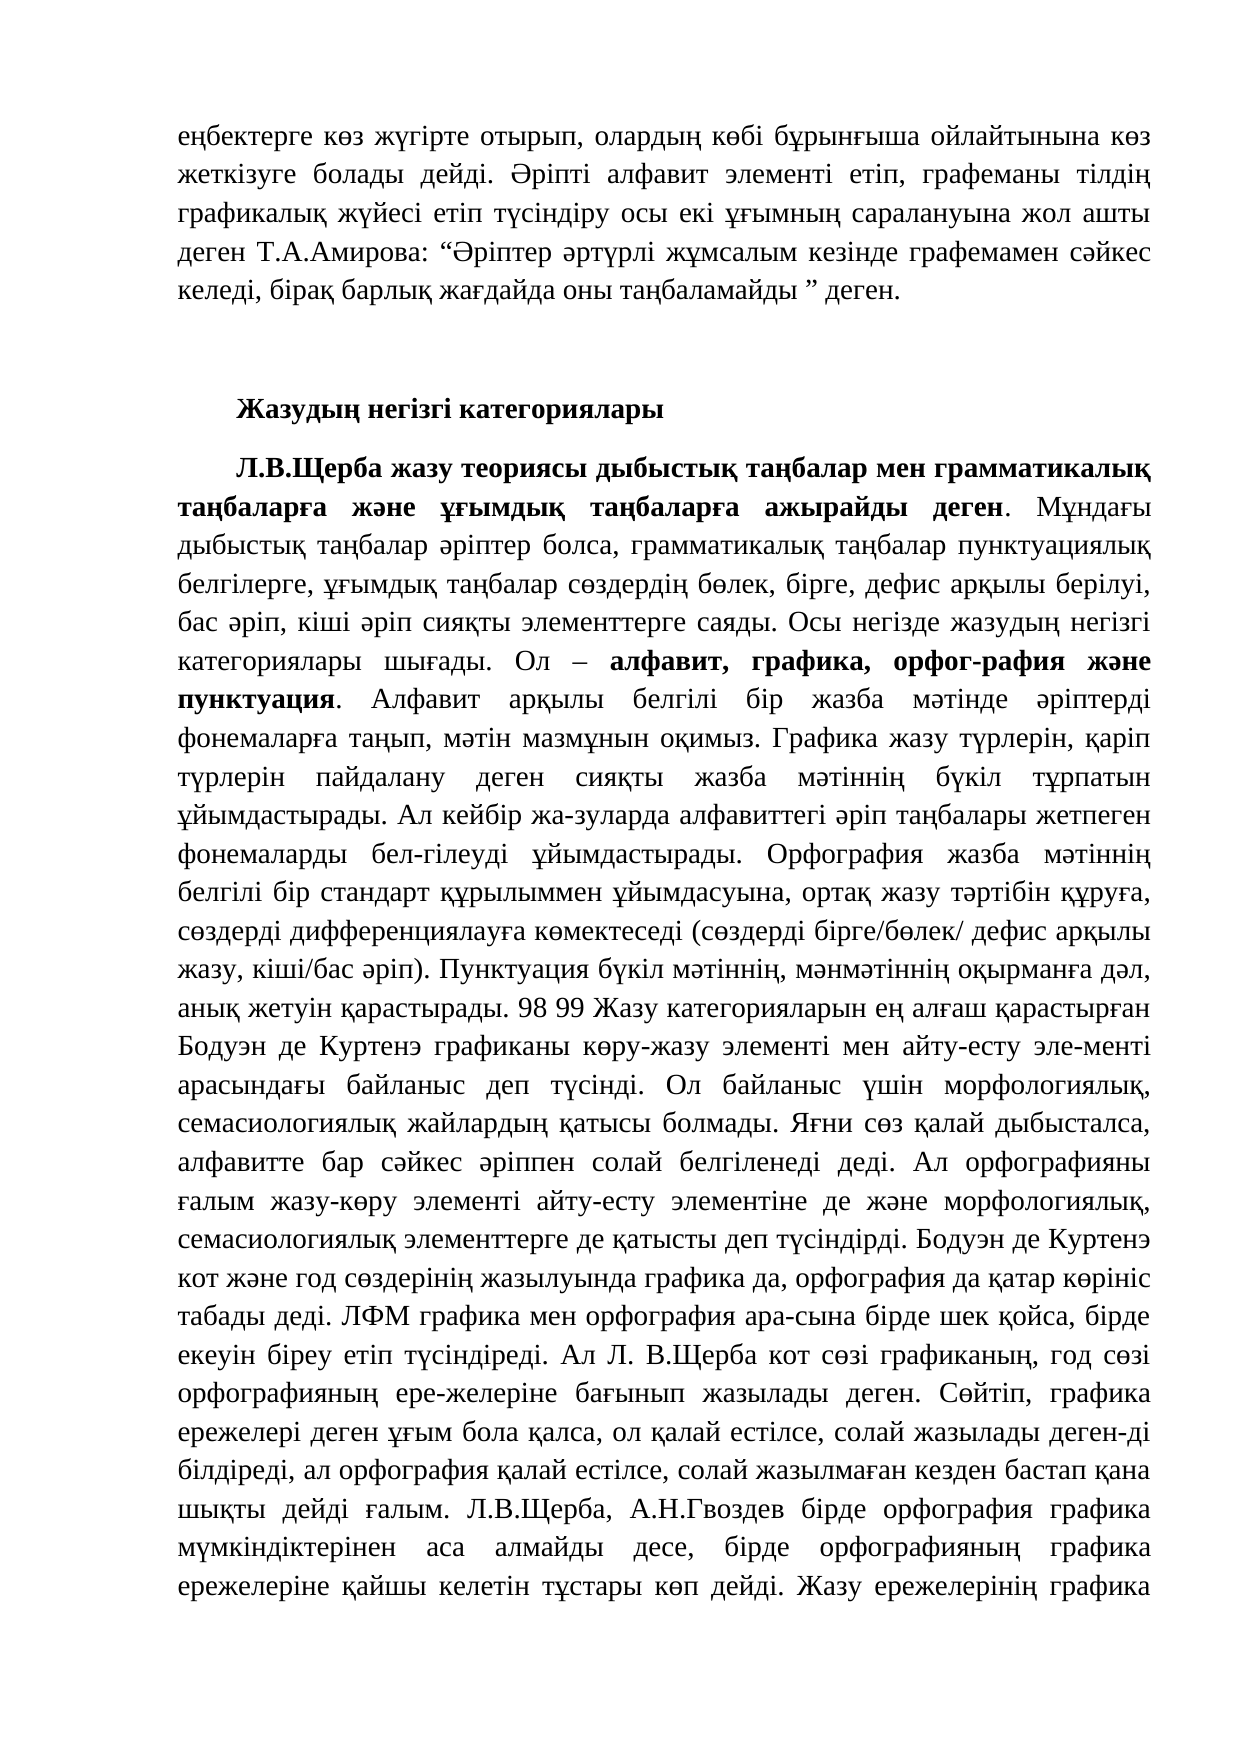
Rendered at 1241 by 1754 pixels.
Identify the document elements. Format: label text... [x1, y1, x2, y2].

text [177, 118, 1152, 306]
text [177, 450, 1152, 1602]
text Жазудың негiзгi категориялары [177, 391, 1152, 424]
